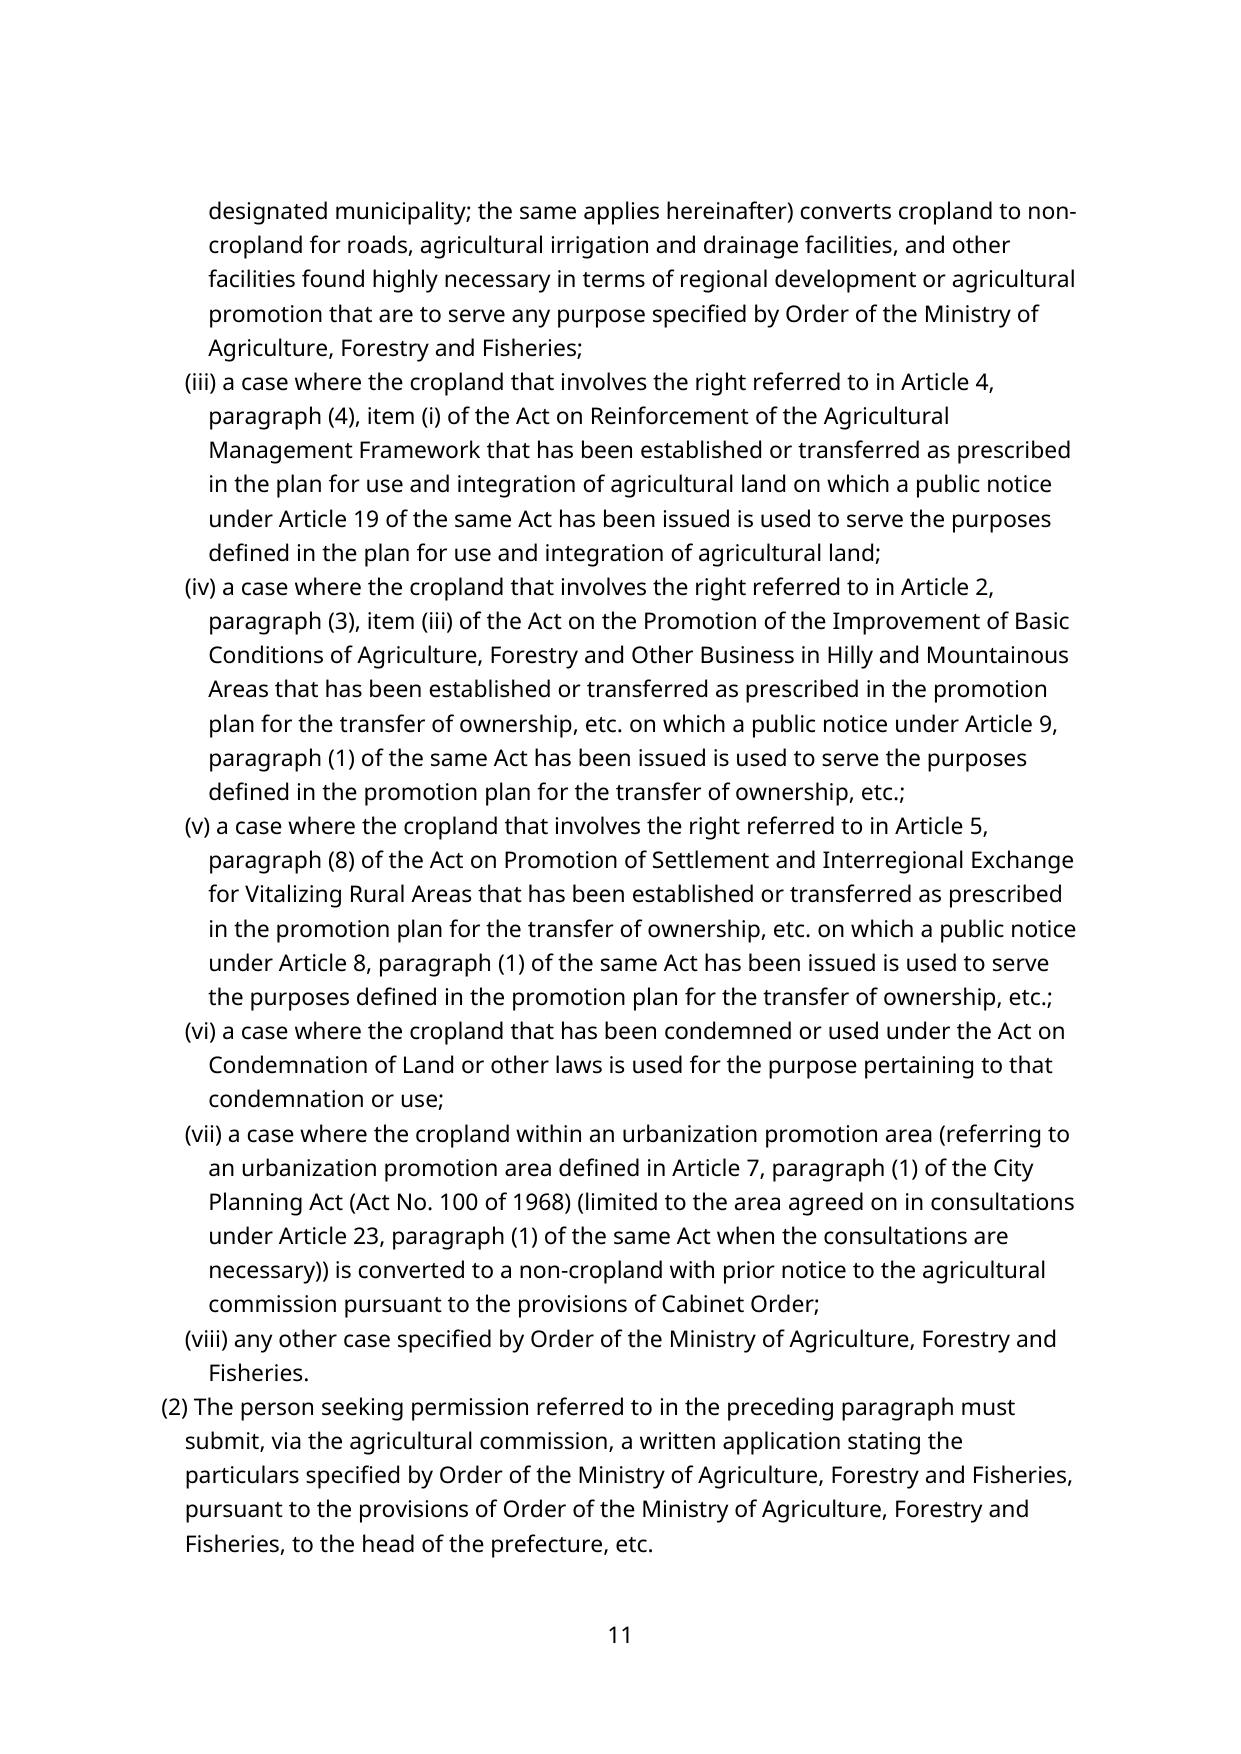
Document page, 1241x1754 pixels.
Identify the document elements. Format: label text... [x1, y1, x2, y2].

text (viii) any other case specified by Order of the Ministry of Agriculture, Forestry and Fisheries. [184, 1321, 1079, 1389]
text (iv) a case where the cropland that involves the right referred to in Article 2, paragraph (3), item (iii) of the Act on the Promotion of the Improvement of Basic Conditions of Agriculture, Forestry and Other Business in Hilly and Mountainous Areas that has been established or transferred as prescribed in the promotion plan for the transfer of ownership, etc. on which a public notice under Article 9, paragraph (1) of the same Act has been issued is used to serve the purposes defined in the promotion plan for the transfer of ownership, etc.; [184, 569, 1079, 809]
text (iii) a case where the cropland that involves the right referred to in Article 4, paragraph (4), item (i) of the Act on Reinforcement of the Agricultural Management Framework that has been established or transferred as prescribed in the plan for use and integration of agricultural land on which a public notice under Article 19 of the same Act has been issued is used to serve the purposes defined in the plan for use and integration of agricultural land; [184, 364, 1079, 569]
text (vii) a case where the cropland within an urbanization promotion area (referring to an urbanization promotion area defined in Article 7, paragraph (1) of the City Planning Act (Act No. 100 of 1968) (limited to the area agreed on in consultations under Article 23, paragraph (1) of the same Act when the consultations are necessary)) is converted to a non-cropland with prior notice to the agricultural commission pursuant to the provisions of Cabinet Order; [184, 1116, 1079, 1321]
text (v) a case where the cropland that involves the right referred to in Article 5, paragraph (8) of the Act on Promotion of Settlement and Interregional Exchange for Vitalizing Rural Areas that has been established or transferred as prescribed in the promotion plan for the transfer of ownership, etc. on which a public notice under Article 8, paragraph (1) of the same Act has been issued is used to serve the purposes defined in the promotion plan for the transfer of ownership, etc.; [184, 809, 1079, 1014]
text (vi) a case where the cropland that has been condemned or used under the Act on Condemnation of Land or other laws is used for the purpose pertaining to that condemnation or use; [184, 1014, 1079, 1116]
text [184, 194, 1079, 364]
text (2) The person seeking permission referred to in the preceding paragraph must submit, via the agricultural commission, a written application stating the particulars specified by Order of the Ministry of Agriculture, Forestry and Fisheries, pursuant to the provisions of Order of the Ministry of Agriculture, Forestry and Fisheries, to the head of the prefecture, etc. [161, 1389, 1079, 1560]
